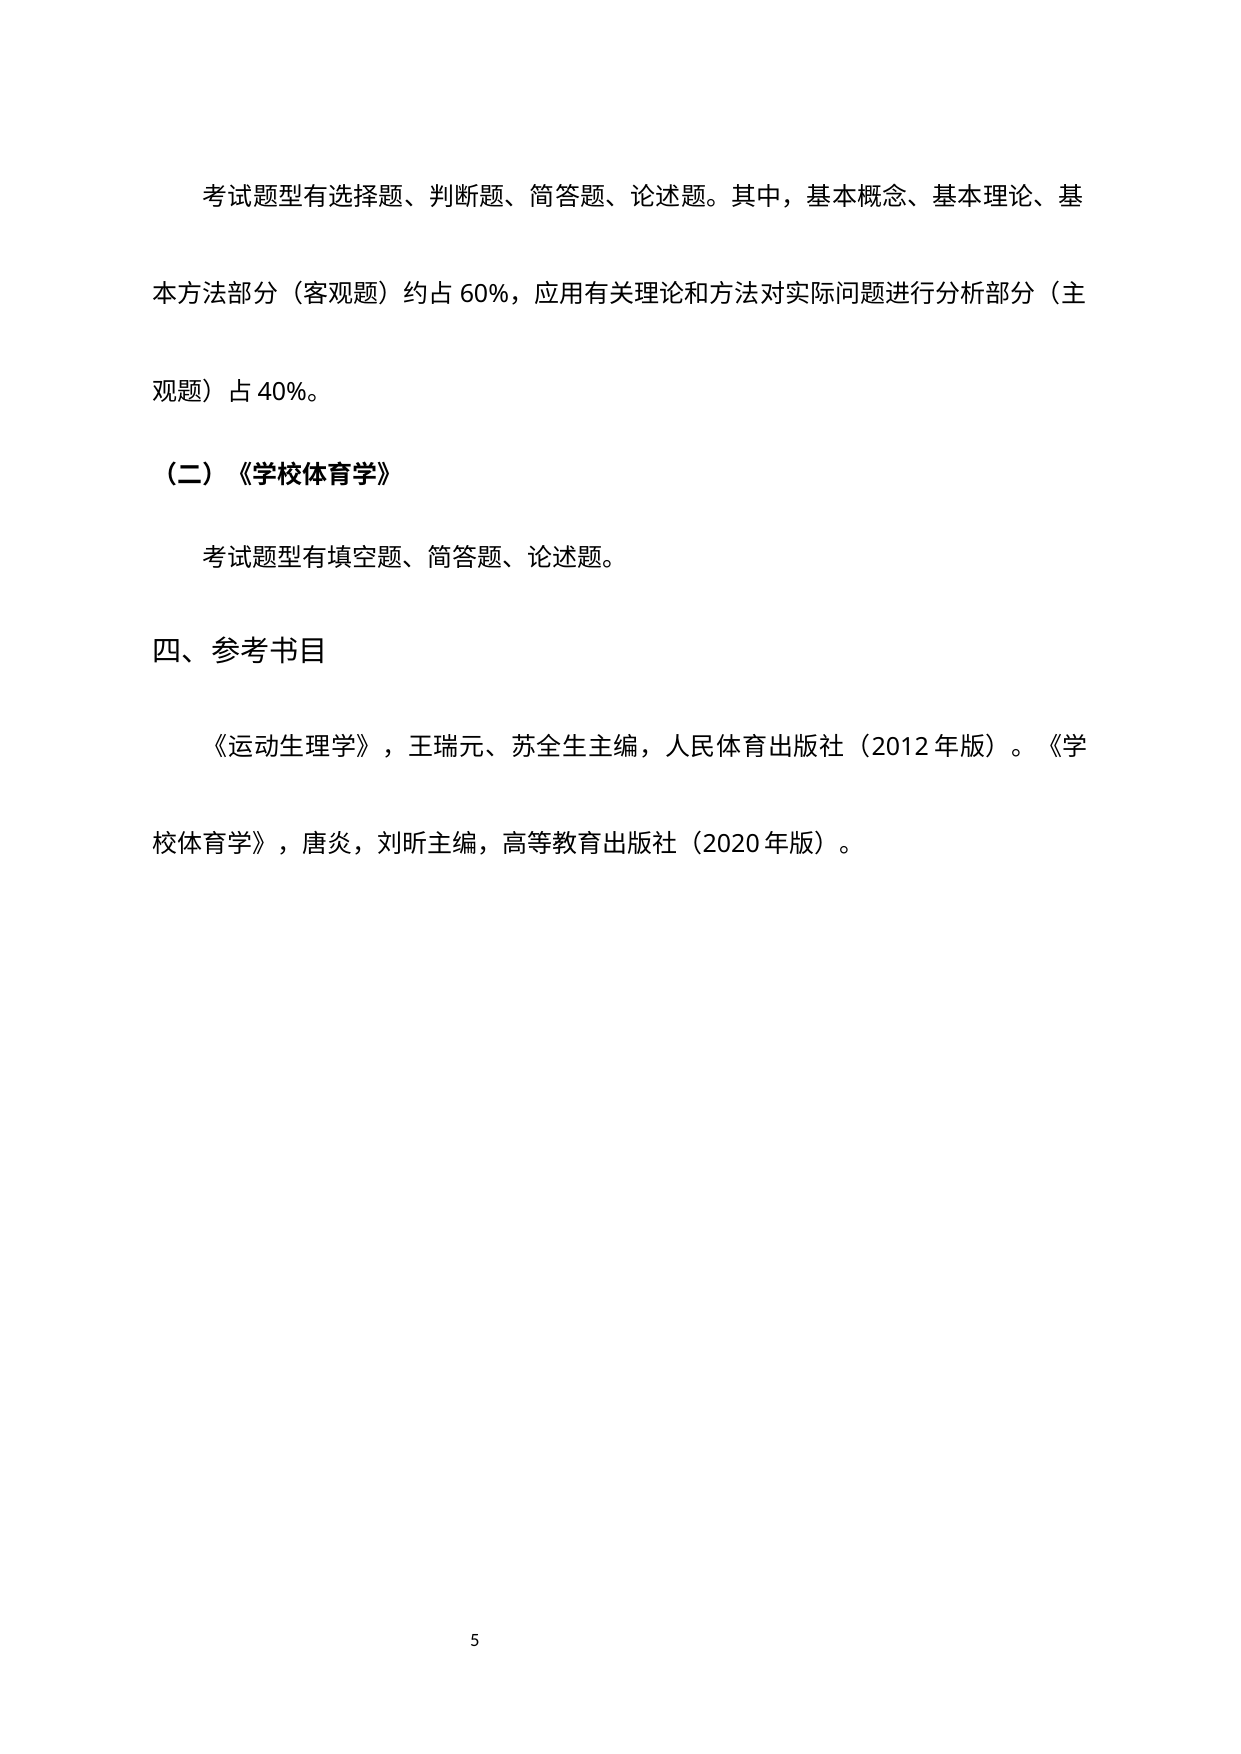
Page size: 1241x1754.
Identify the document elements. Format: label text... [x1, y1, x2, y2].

text 四、参考书目 [152, 616, 1088, 681]
text （二）《学校体育学》 [152, 440, 1088, 505]
list 《运动生理学》，王瑞元、苏全生主编，人民体育出版社（2012年版）。《学校体育学》，唐炎，刘昕主编，高等教育出版社（2020年版）。 [152, 712, 1088, 874]
text 考试题型有填空题、简答题、论述题。 [152, 523, 1088, 588]
text 考试题型有选择题、判断题、简答题、论述题。其中，基本概念、基本理论、基本方法部分（客观题）约占60%，应用有关理论和方法对实际问题进行分析部分（主观题）占40%。 [152, 162, 1088, 422]
